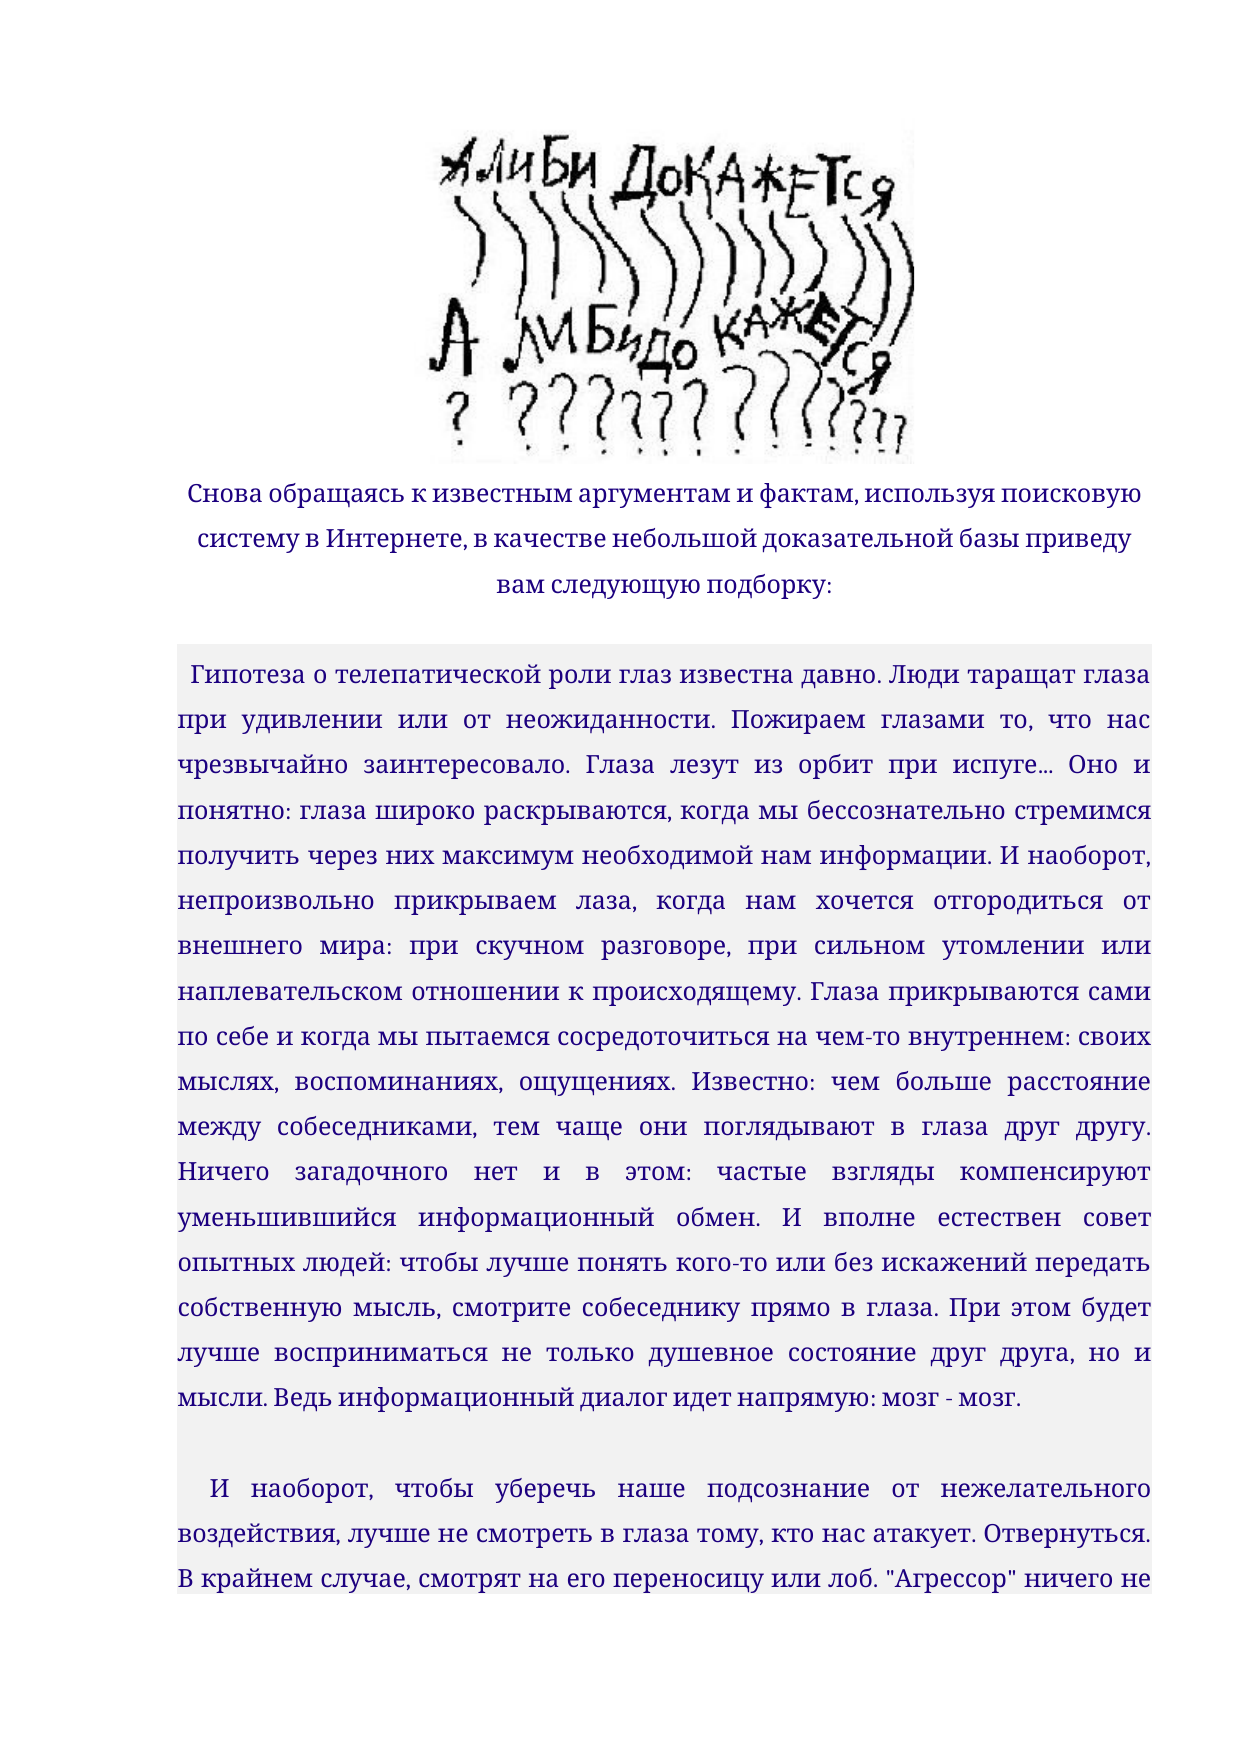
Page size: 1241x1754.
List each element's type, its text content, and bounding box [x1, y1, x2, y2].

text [177, 1458, 1152, 1594]
text Снова обращаясь к известным аргументам и фактам, используя поисковую систему в Интернете, в качестве небольшой доказательной базы приведу вам следующую подборку: [177, 464, 1152, 599]
picture [414, 118, 915, 464]
text Гипотеза о телепатической роли глаз известна давно. Люди таращат глаза при удивлении или от неожиданности. Пожираем глазами то, что нас чрезвычайно заинтересовало. Глаза лезут из орбит при испуге... Оно и понятно: глаза широко раскрываются, когда мы бессознательно стремимся получить через них максимум необходимой нам информации. И наоборот, непроизвольно прикрываем лаза, когда нам хочется отгородиться от внешнего мира: при скучном разговоре, при сильном утомлении или наплевательском отношении к происходящему. Глаза прикрываются сами по себе и когда мы пытаемся сосредоточиться на чем-то внутреннем: своих мыслях, воспоминаниях, ощущениях. Известно: чем больше расстояние между собеседниками, тем чаще они поглядывают в глаза друг другу. Ничего загадочного нет и в этом: частые взгляды компенсируют уменьшившийся информационный обмен. И вполне естествен совет опытных людей: чтобы лучше понять кого-то или без искажений передать собственную мысль, смотрите собеседнику прямо в глаза. При этом будет лучше восприниматься не только душевное состояние друг друга, но и мысли. Ведь информационный диалог идет напрямую: мозг - мозг. [177, 644, 1152, 1413]
